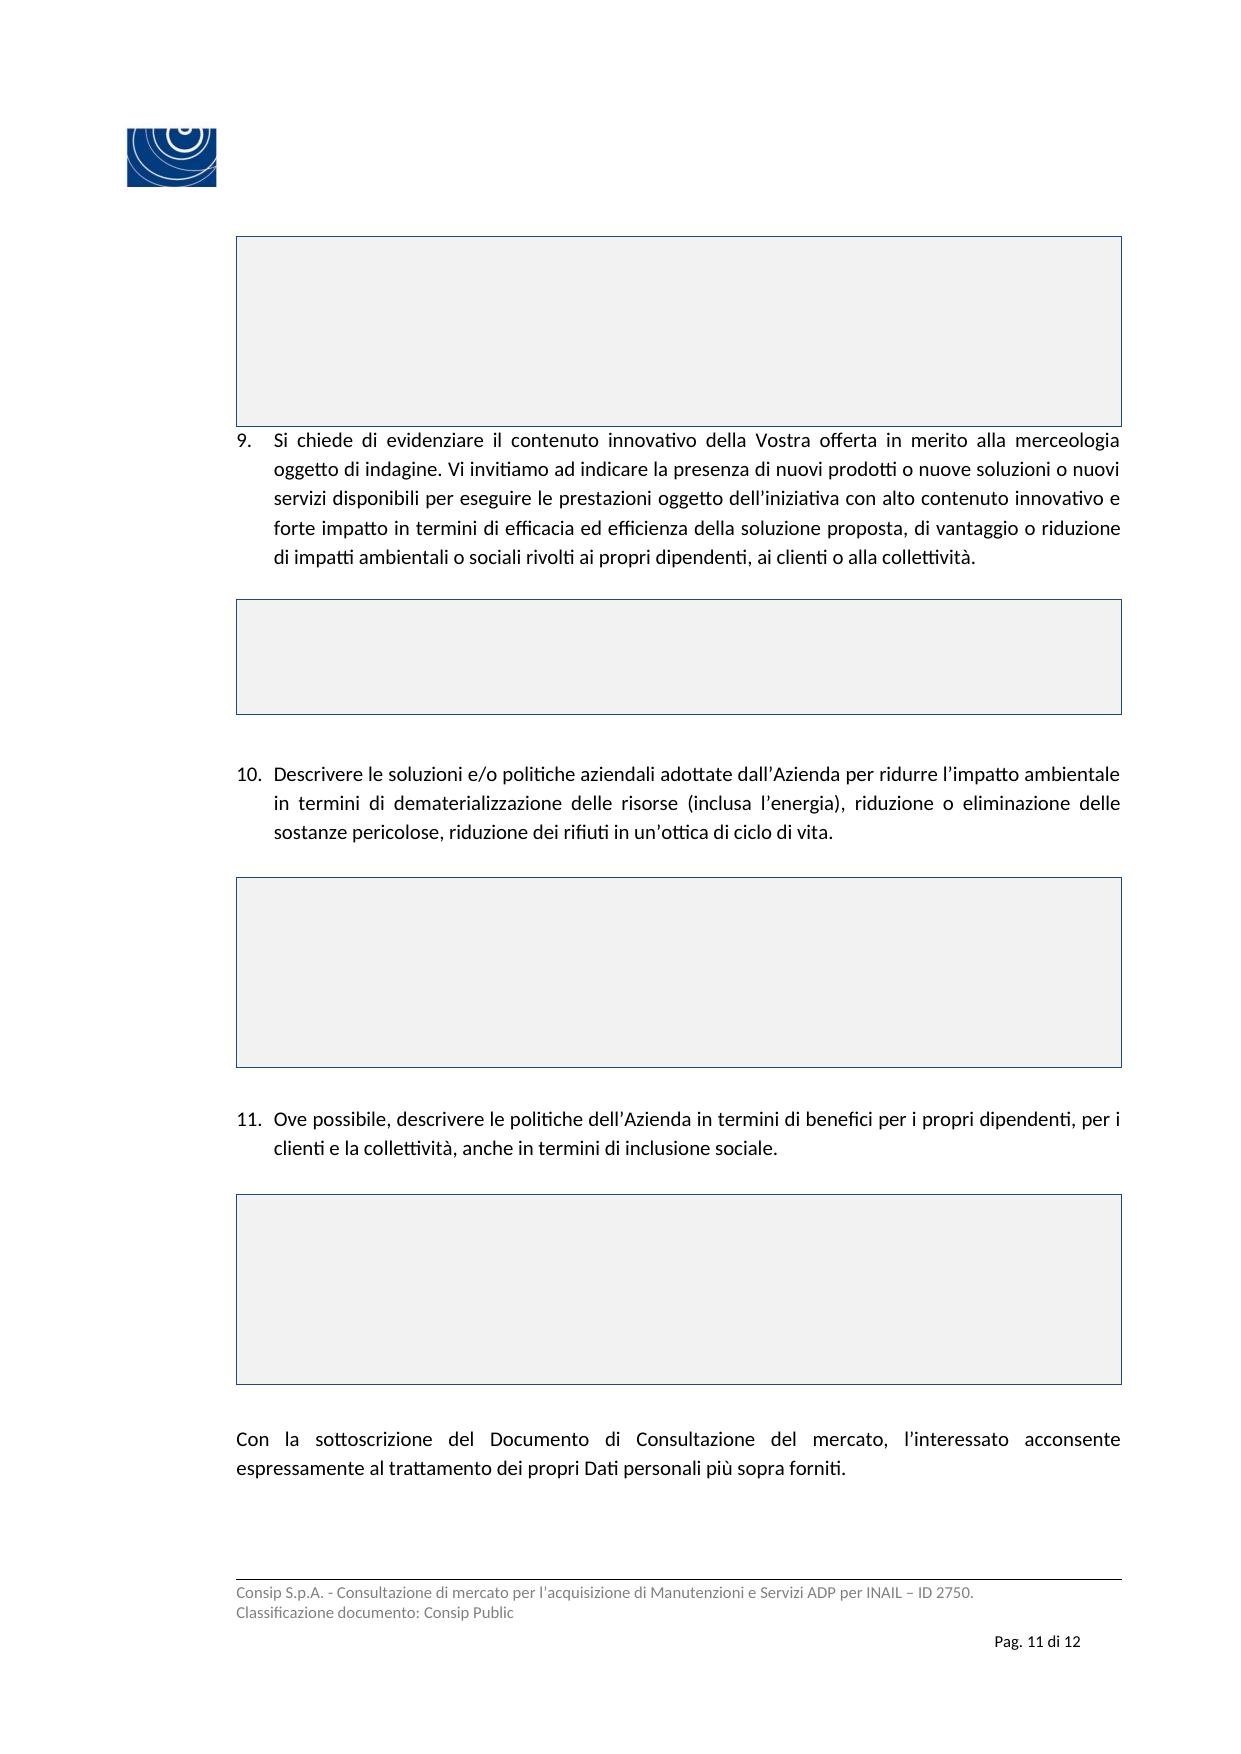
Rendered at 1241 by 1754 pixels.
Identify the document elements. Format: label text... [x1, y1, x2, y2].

text Con la sottoscrizione del Documento di Consultazione del mercato, l’interessato acconsente espressamente al trattamento dei propri Dati personali più sopra forniti. [236, 1426, 1122, 1481]
list Descrivere le soluzioni e/o politiche aziendali adottate dall’Azienda per ridurre l’impatto ambientale in termini di dematerializzazione delle risorse (inclusa l’energia), riduzione o eliminazione delle sostanze pericolose, riduzione dei rifiuti in un’ottica di ciclo di vita. [236, 761, 1122, 845]
table_header [237, 600, 1121, 714]
list Ove possibile, descrivere le politiche dell’Azienda in termini di benefici per i propri dipendenti, per i clienti e la collettività, anche in termini di inclusione sociale. [236, 1106, 1122, 1161]
list Si chiede di evidenziare il contenuto innovativo della Vostra offerta in merito alla merceologia oggetto di indagine. Vi invitiamo ad indicare la presenza di nuovi prodotti o nuove soluzioni o nuovi servizi disponibili per eseguire le prestazioni oggetto dell’iniziativa con alto contenuto innovativo e forte impatto in termini di efficacia ed efficienza della soluzione proposta, di vantaggio o riduzione di impatti ambientali o sociali rivolti ai propri dipendenti, ai clienti o alla collettività. [236, 427, 1122, 569]
table_header [237, 1195, 1121, 1384]
table_header [237, 878, 1121, 1067]
picture [0, 0, 217, 185]
table_header [237, 237, 1121, 426]
